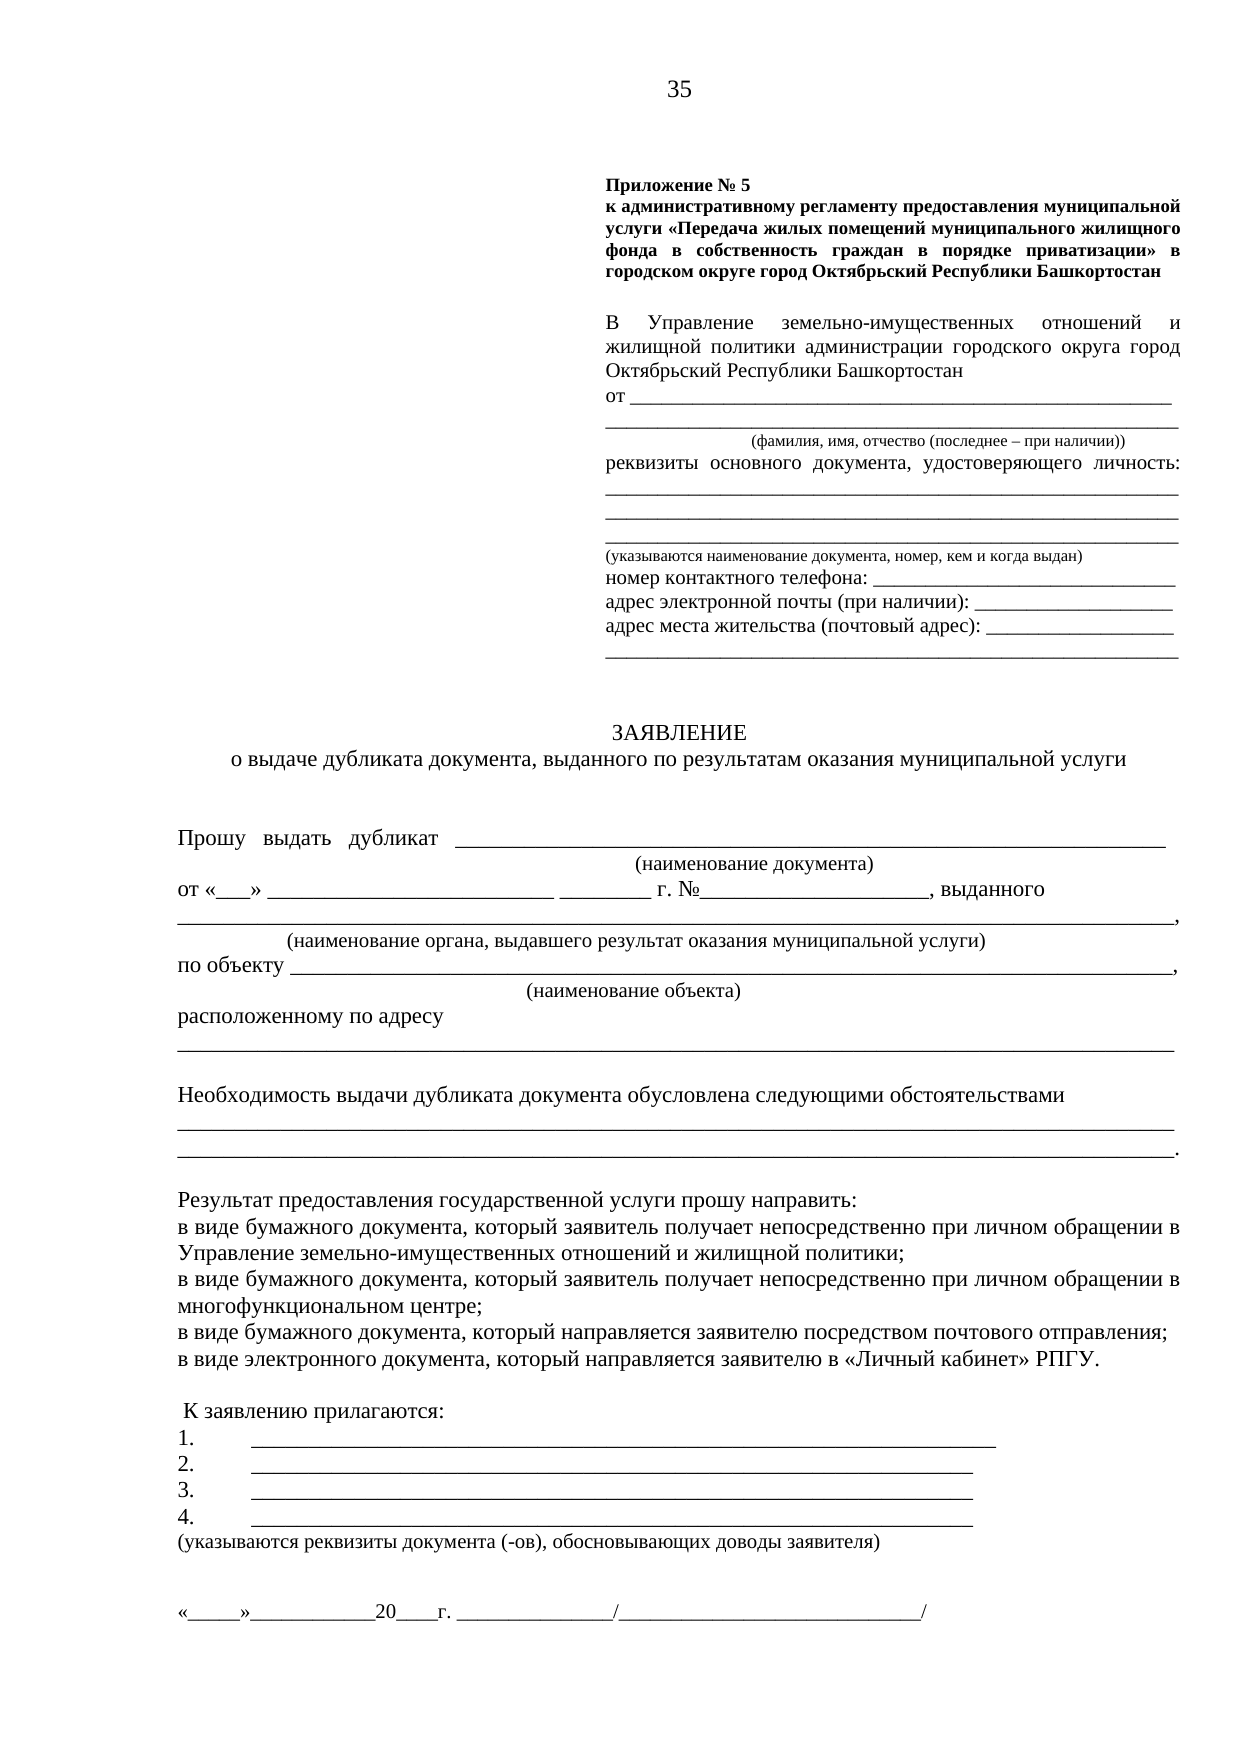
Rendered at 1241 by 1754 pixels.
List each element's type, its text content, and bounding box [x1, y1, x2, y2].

text (наименование документа) [177, 851, 1181, 875]
text номер контактного телефона: _____________________________ [605, 565, 1181, 589]
text адрес электронной почты (при наличии): ___________________ [605, 589, 1181, 613]
text к административному регламенту предоставления муниципальной услуги «Передача жилых помещений муниципального жилищного фонда в собственность граждан в порядке приватизации» в городском округе город Октябрьский Республики Башкортостан [605, 195, 1181, 282]
text В Управление земельно-имущественных отношений и жилищной политики администрации городского округа город Октябрьский Республики Башкортостан [605, 310, 1181, 382]
text _______________________________________________________ [605, 498, 1181, 522]
text от ____________________________________________________ [605, 382, 1181, 407]
text по объекту _____________________________________________________________________________, [177, 952, 1181, 978]
text _______________________________________________________ [605, 407, 1181, 431]
text Результат предоставления государственной услуги прошу направить: [177, 1186, 1181, 1213]
text К заявлению прилагаются: [177, 1397, 1181, 1424]
text о выдаче дубликата документа, выданного по результатам оказания муниципальной услуги [177, 745, 1181, 772]
text в виде бумажного документа, который направляется заявителю посредством почтового отправления; [177, 1318, 1181, 1344]
text _______________________________________________________ [605, 522, 1181, 546]
text Необходимость выдачи дубликата документа обусловлена следующими обстоятельствами ______________________________________________________________________________________________________________________________________________________________________________. [177, 1081, 1181, 1160]
text 2. _______________________________________________________________ [177, 1450, 1181, 1476]
text (наименование объекта) [177, 978, 1181, 1002]
text Прошу выдать дубликат ______________________________________________________________ [177, 824, 1181, 851]
text _______________________________________________________ [605, 637, 1181, 661]
text (указываются наименование документа, номер, кем и когда выдан) [605, 546, 1181, 565]
text (фамилия, имя, отчество (последнее – при наличии)) [605, 431, 1181, 450]
text Приложение № 5 [605, 174, 1181, 195]
text (наименование органа, выдавшего результат оказания муниципальной услуги) [177, 927, 1181, 952]
text адрес места жительства (почтовый адрес): __________________ [605, 613, 1181, 637]
text (указываются реквизиты документа (-ов), обосновывающих доводы заявителя) [177, 1529, 1181, 1553]
text в виде бумажного документа, который заявитель получает непосредственно при личном обращении в Управление земельно-имущественных отношений и жилищной политики; [177, 1213, 1181, 1266]
text 1. _________________________________________________________________ [177, 1424, 1181, 1450]
text 3. _______________________________________________________________ [177, 1476, 1181, 1503]
text расположенному по адресу _______________________________________________________________________________________ [177, 1002, 1181, 1055]
text реквизиты основного документа, удостоверяющего личность: _______________________________________________________ [605, 450, 1181, 498]
text ЗАЯВЛЕНИЕ [177, 719, 1181, 745]
text в виде бумажного документа, который заявитель получает непосредственно при личном обращении в многофункциональном центре; [177, 1266, 1181, 1318]
text от «___» _________________________ ________ г. №____________________, выданного _______________________________________________________________________________________, [177, 875, 1181, 927]
text в виде электронного документа, который направляется заявителю в «Личный кабинет» РПГУ. [177, 1344, 1181, 1371]
text 4. _______________________________________________________________ [177, 1503, 1181, 1529]
text «_____»____________20____г. _______________/_____________________________/ [177, 1599, 1181, 1623]
